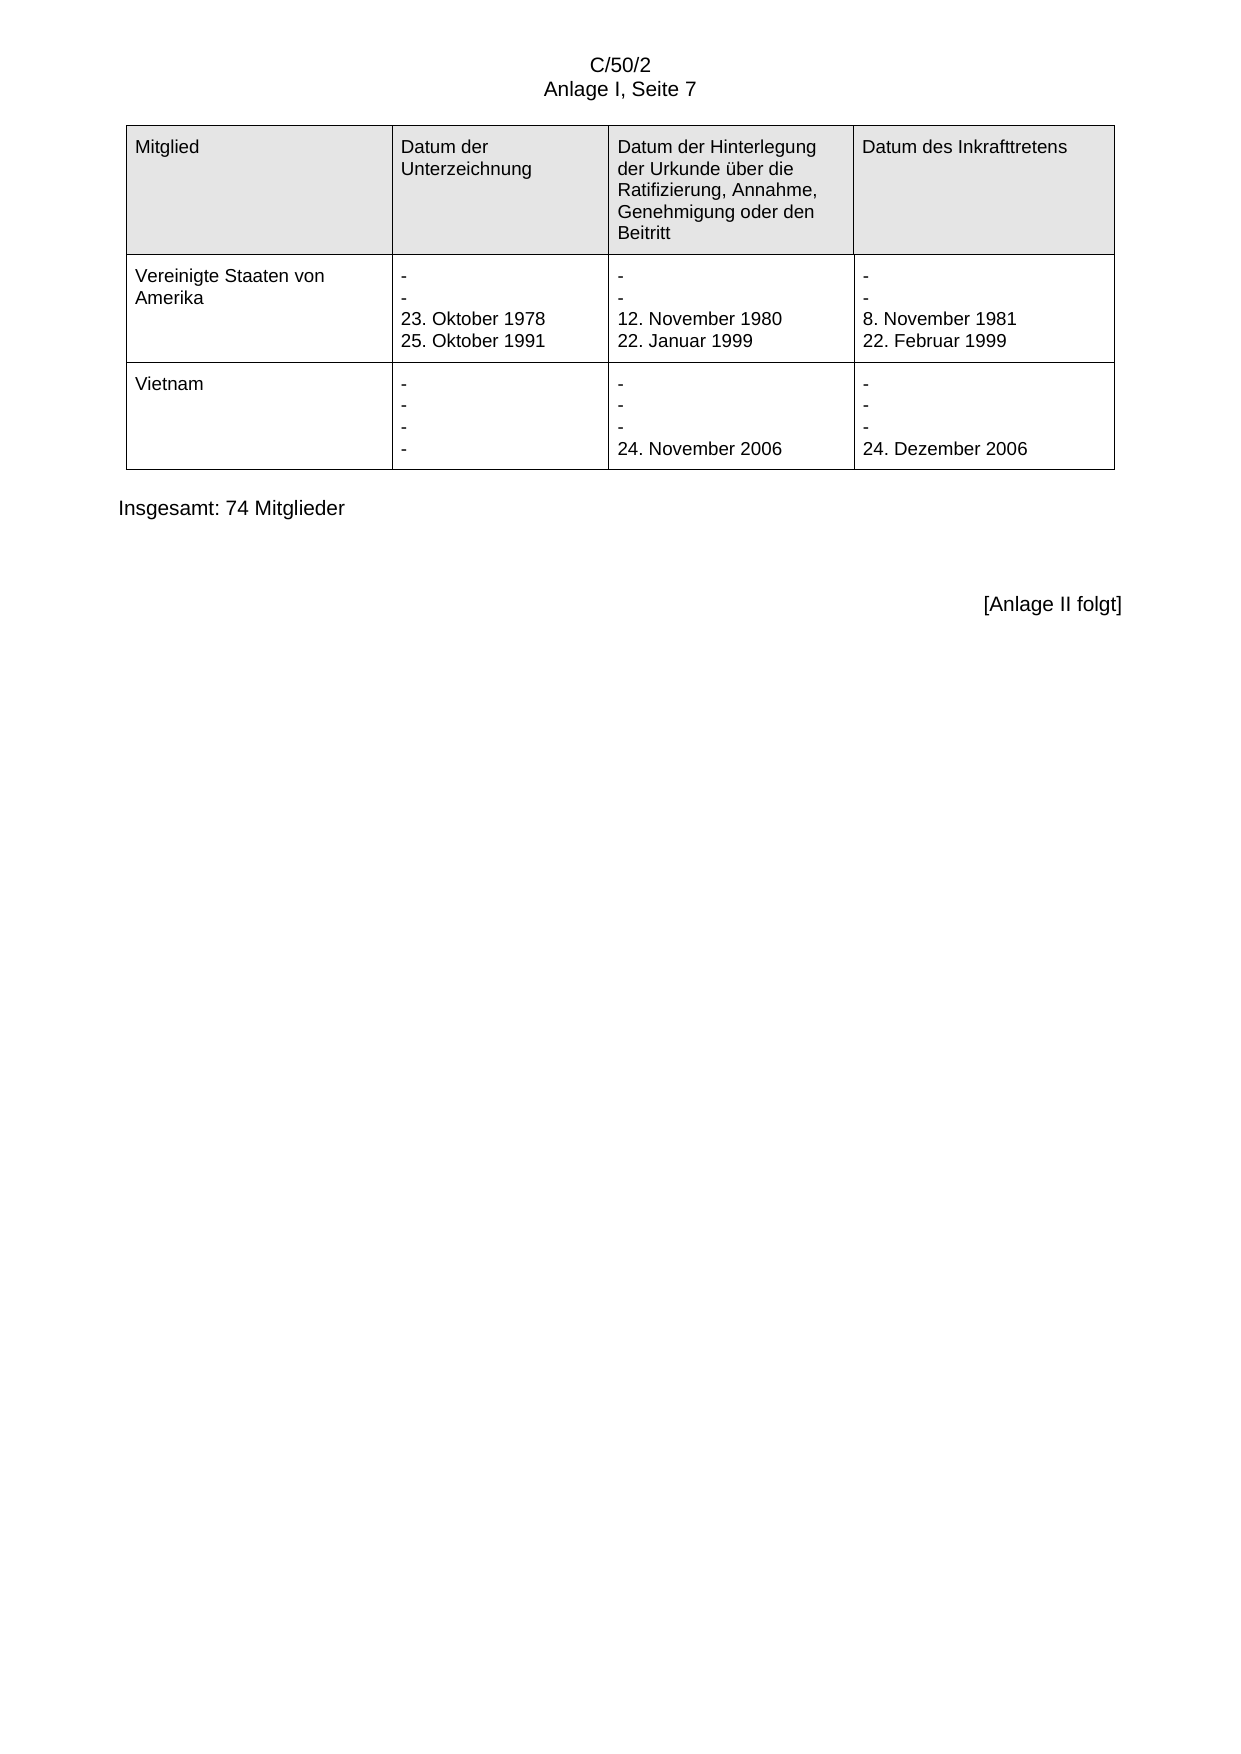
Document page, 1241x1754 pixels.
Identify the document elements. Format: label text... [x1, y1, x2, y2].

table_cell - - 12. November 1980 22. Januar 1999 [609, 255, 854, 362]
text Insgesamt: 74 Mitglieder [118, 496, 1122, 520]
table_cell Vietnam [127, 363, 392, 469]
table_cell - - - 24. November 2006 [609, 363, 854, 469]
table_cell Vereinigte Staaten von Amerika [127, 255, 392, 362]
table_header Mitglied [127, 126, 392, 254]
table_header Datum der Unterzeichnung [393, 126, 608, 254]
table_cell - - 8. November 1981 22. Februar 1999 [855, 255, 1114, 362]
text [Anlage II folgt] [118, 592, 1122, 616]
table_header Datum der Hinterlegung der Urkunde über die Ratifizierung, Annahme, Genehmigung oder den Beitritt [609, 126, 853, 254]
table_cell - - - 24. Dezember 2006 [855, 363, 1114, 469]
table_cell - - 23. Oktober 1978 25. Oktober 1991 [393, 255, 608, 362]
table_cell - - - - [393, 363, 608, 469]
table_header Datum des Inkrafttretens [854, 126, 1114, 254]
